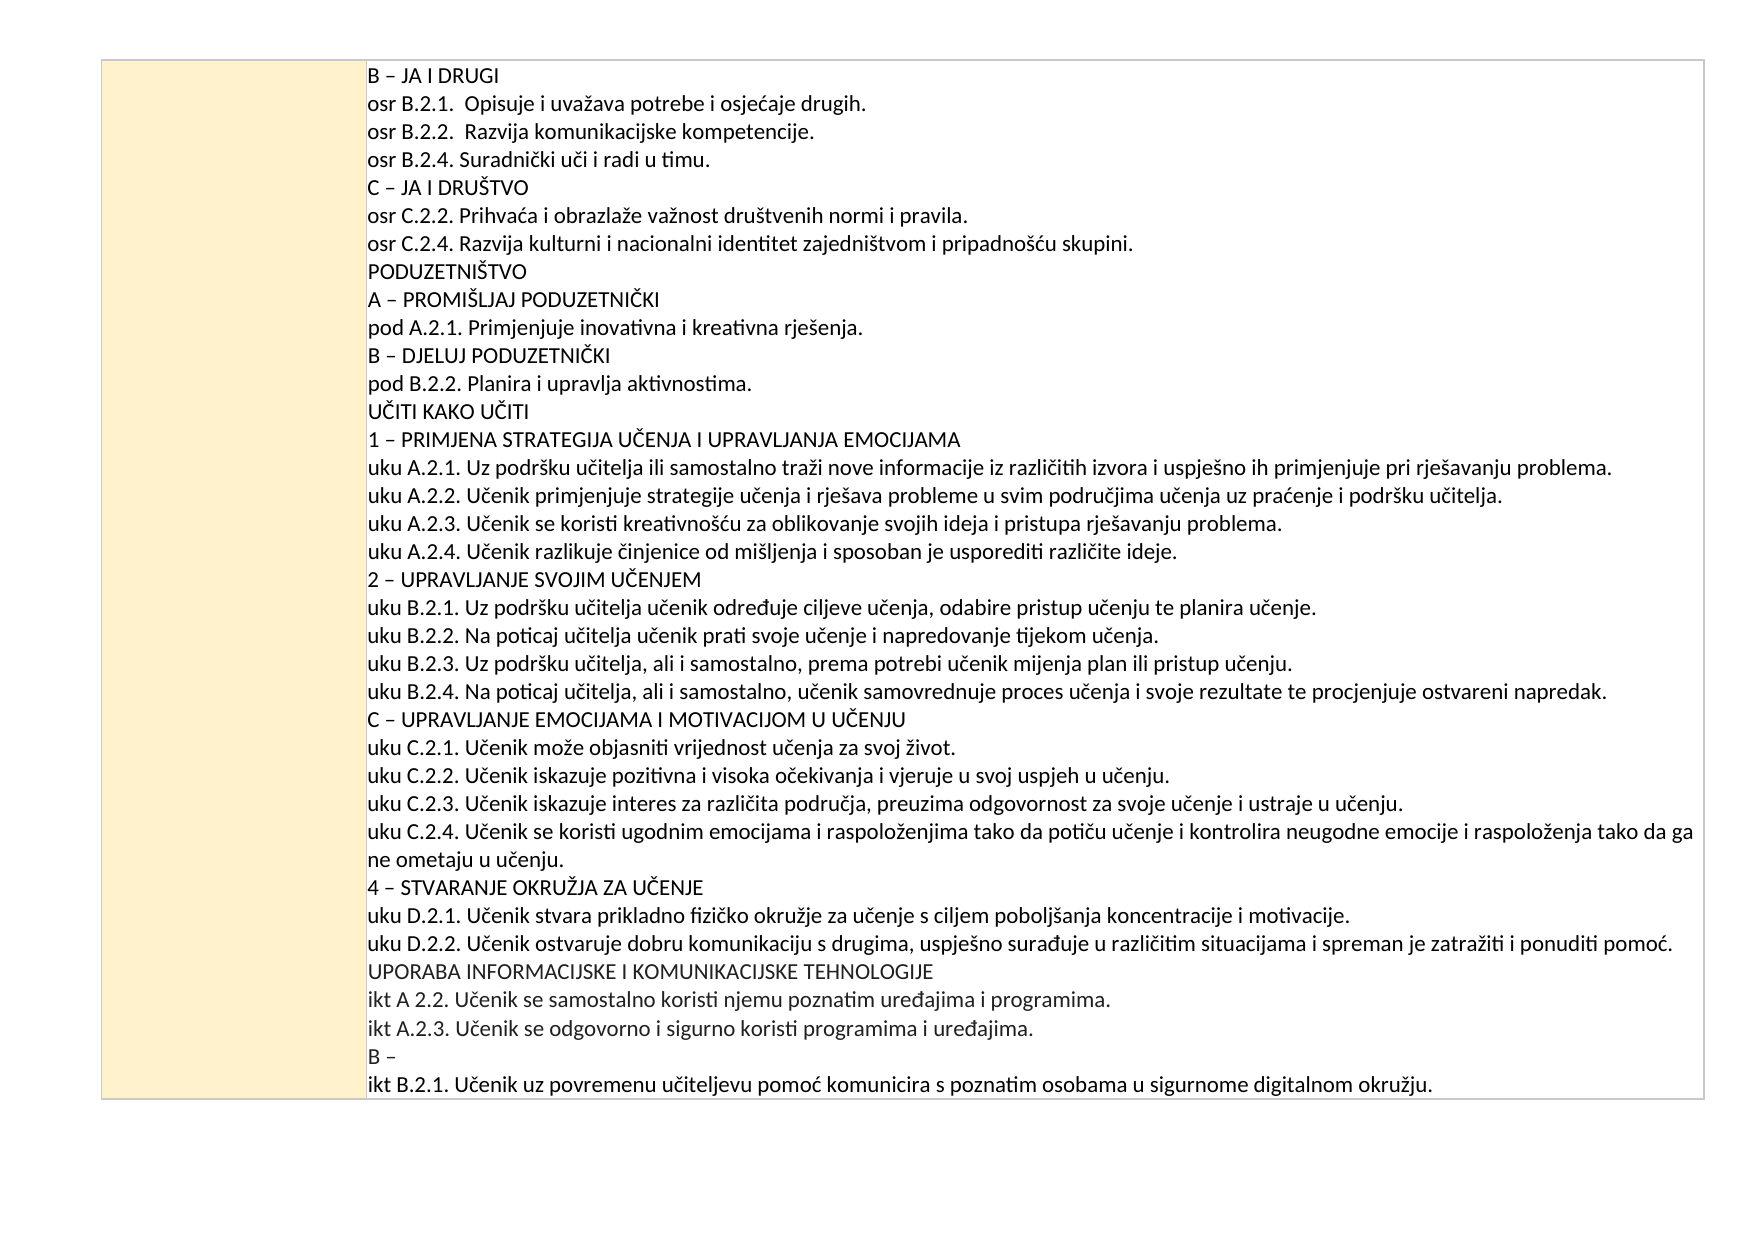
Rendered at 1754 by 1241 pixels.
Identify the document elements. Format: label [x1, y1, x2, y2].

table_cell [102, 61, 366, 1098]
table_cell [367, 61, 1703, 1098]
